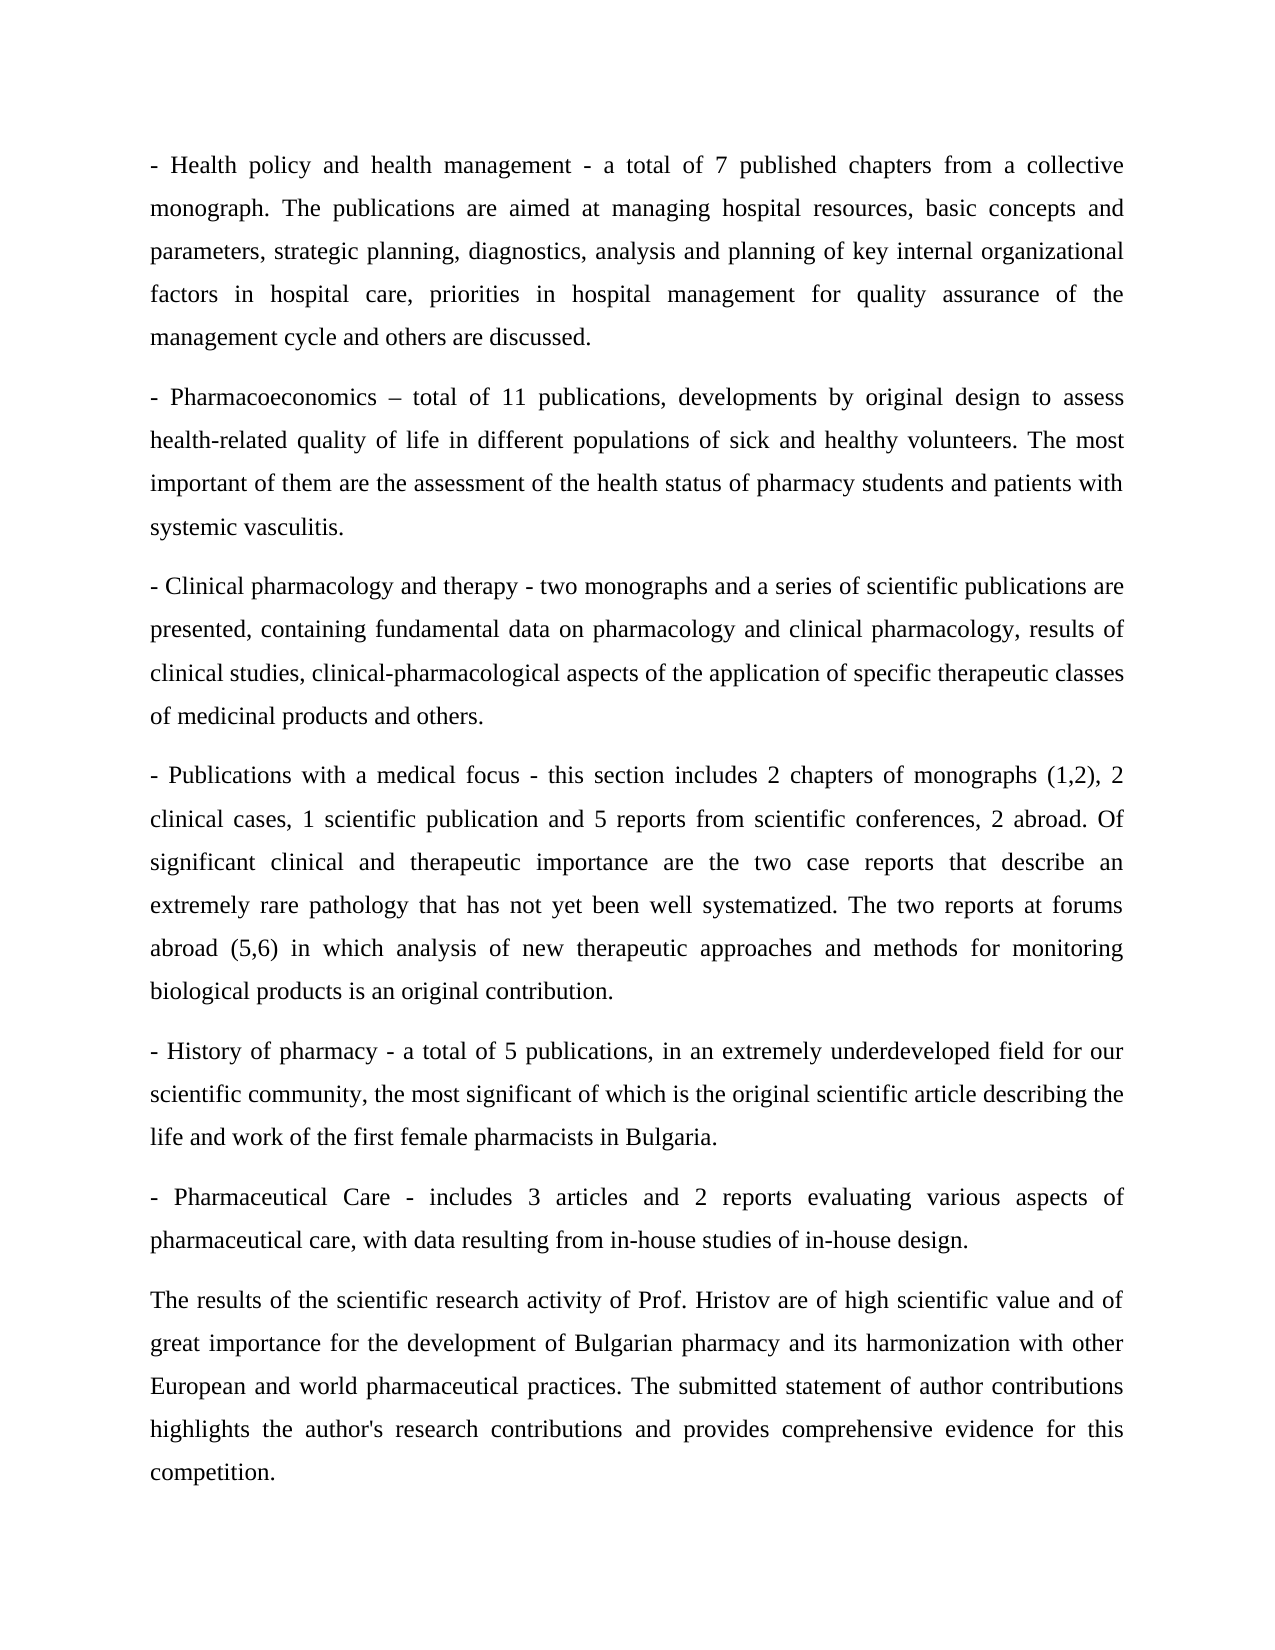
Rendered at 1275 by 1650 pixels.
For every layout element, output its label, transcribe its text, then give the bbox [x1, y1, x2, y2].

text - Pharmaceutical Care - includes 3 articles and 2 reports evaluating various aspects of pharmaceutical care, with data resulting from in-house studies of in-house design. [150, 1182, 1125, 1254]
text The results of the scientific research activity of Prof. Hristov are of high scientific value and of great importance for the development of Bulgarian pharmacy and its harmonization with other European and world pharmaceutical practices. The submitted statement of author contributions highlights the author's research contributions and provides comprehensive evidence for this competition. [150, 1285, 1125, 1486]
text - Pharmacoeconomics – total of 11 publications, developments by original design to assess health-related quality of life in different populations of sick and healthy volunteers. The most important of them are the assessment of the health status of pharmacy students and patients with systemic vasculitis. [150, 382, 1125, 540]
text - Publications with a medical focus - this section includes 2 chapters of monographs (1,2), 2 clinical cases, 1 scientific publication and 5 reports from scientific conferences, 2 abroad. Of significant clinical and therapeutic importance are the two case reports that describe an extremely rare pathology that has not yet been well systematized. The two reports at forums abroad (5,6) in which analysis of new therapeutic approaches and methods for monitoring biological products is an original contribution. [150, 761, 1125, 1005]
text - Clinical pharmacology and therapy - two monographs and a series of scientific publications are presented, containing fundamental data on pharmacology and clinical pharmacology, results of clinical studies, clinical-pharmacological aspects of the application of specific therapeutic classes of medicinal products and others. [150, 571, 1125, 729]
text - History of pharmacy - a total of 5 publications, in an extremely underdeveloped field for our scientific community, the most significant of which is the original scientific article describing the life and work of the first female pharmacists in Bulgaria. [150, 1036, 1125, 1151]
text - Health policy and health management - a total of 7 published chapters from a collective monograph. The publications are aimed at managing hospital resources, basic concepts and parameters, strategic planning, diagnostics, analysis and planning of key internal organizational factors in hospital care, priorities in hospital management for quality assurance of the management cycle and others are discussed. [150, 150, 1125, 351]
